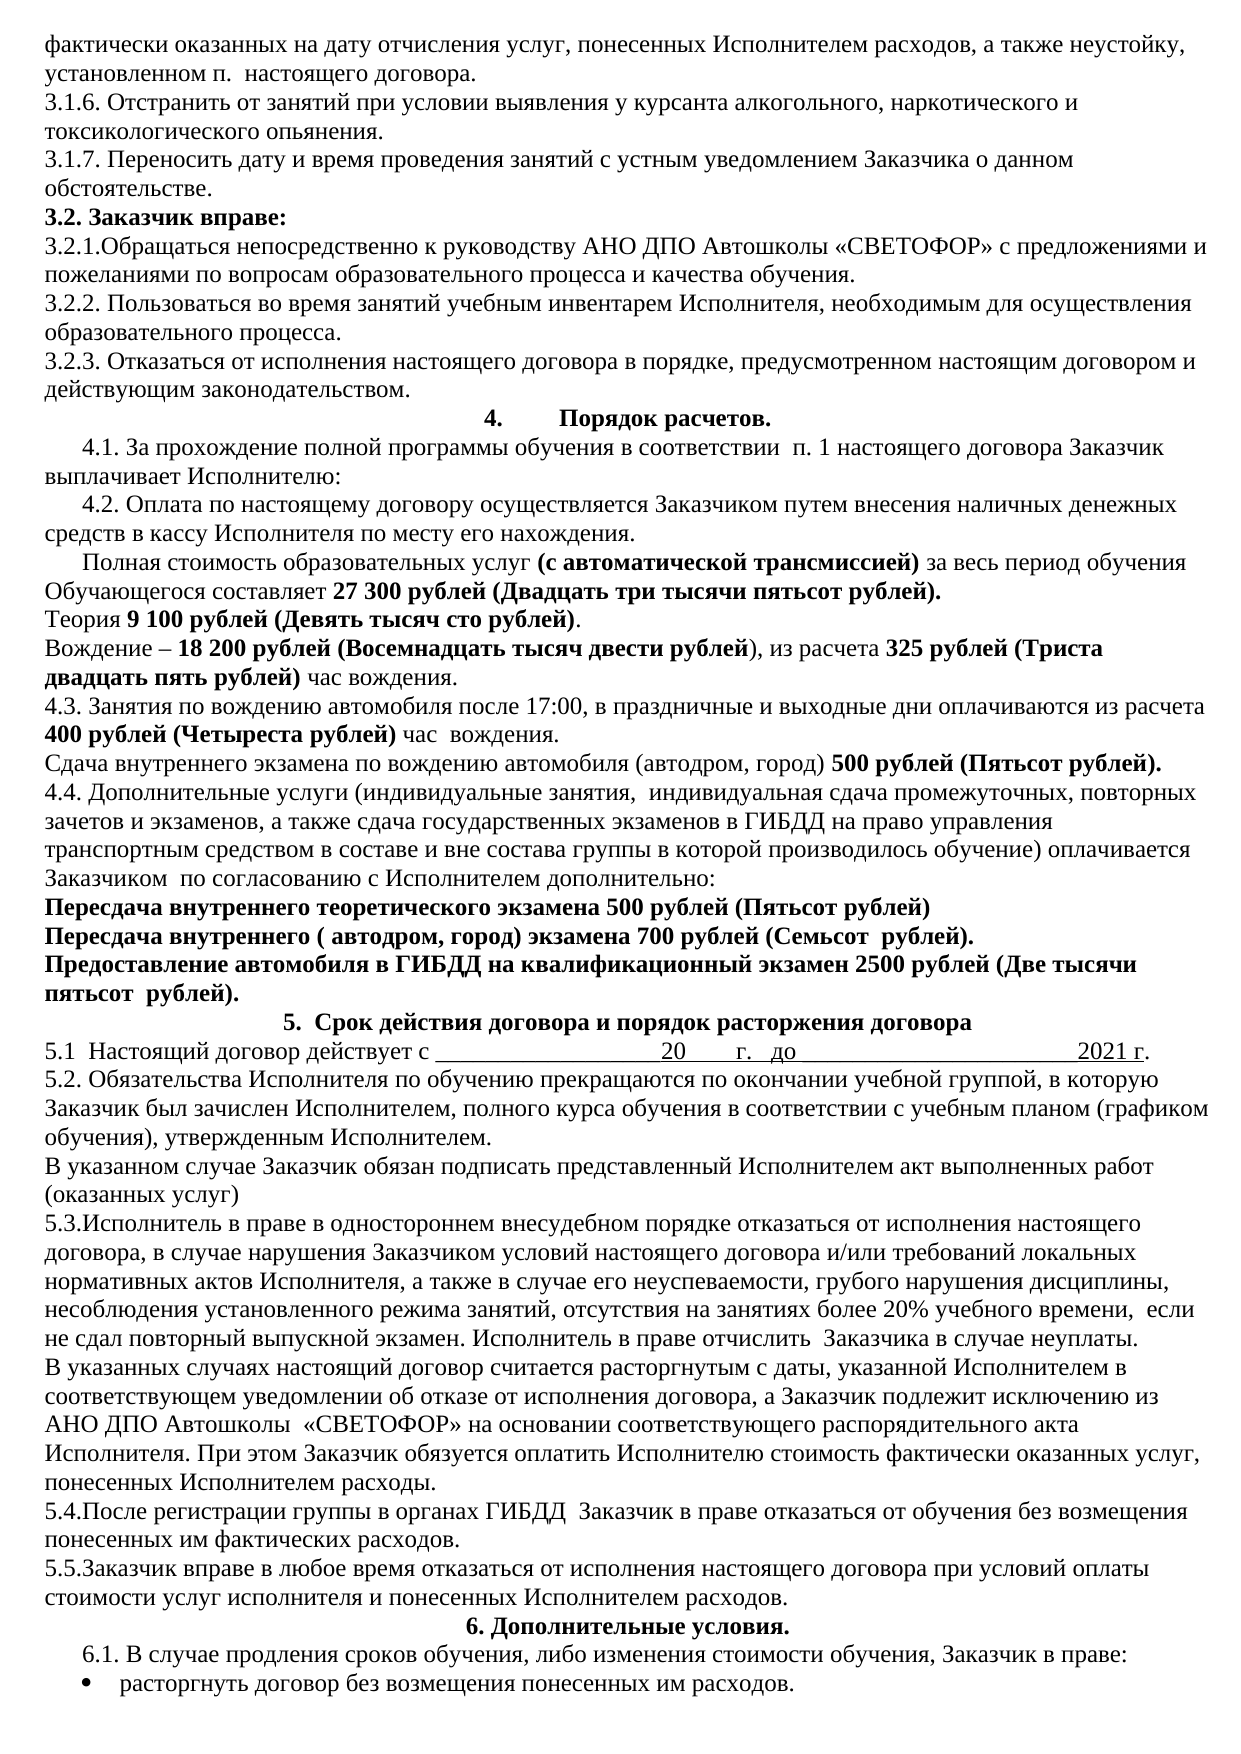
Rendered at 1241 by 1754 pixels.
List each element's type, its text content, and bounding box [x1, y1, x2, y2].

text 5.5.Заказчик вправе в любое время отказаться от исполнения настоящего договора при условий оплаты стоимости услуг исполнителя и понесенных Исполнителем расходов. [44, 1553, 1211, 1611]
text 5. Срок действия договора и порядок расторжения договора [44, 1007, 1211, 1036]
list Полная стоимость образовательных услуг (с автоматической трансмиссией) за весь период обучения Обучающегося составляет 27 300 рублей (Двадцать три тысячи пятьсот рублей). [44, 547, 1211, 604]
list 3.1.6. Отстранить от занятий при условии выявления у курсанта алкогольного, наркотического и токсикологического опьянения. [44, 87, 1211, 144]
text Пересдача внутреннего ( автодром, город) экзамена 700 рублей (Семьсот рублей). [44, 921, 1211, 949]
list расторгнуть договор без возмещения понесенных им расходов. [82, 1668, 1211, 1697]
text 5.2. Обязательства Исполнителя по обучению прекращаются по окончании учебной группой, в которую Заказчик был зачислен Исполнителем, полного курса обучения в соответствии с учебным планом (графиком обучения), утвержденным Исполнителем. [44, 1064, 1211, 1151]
list 4.1. За прохождение полной программы обучения в соответствии п. 1 настоящего договора Заказчик выплачивает Исполнителю: [44, 432, 1211, 489]
text 5.3.Исполнитель в праве в одностороннем внесудебном порядке отказаться от исполнения настоящего договора, в случае нарушения Заказчиком условий настоящего договора и/или требований локальных нормативных актов Исполнителя, а также в случае его неуспеваемости, грубого нарушения дисциплины, несоблюдения установленного режима занятий, отсутствия на занятиях более 20% учебного времени, если не сдал повторный выпускной экзамен. Исполнитель в праве отчислить Заказчика в случае неуплаты. [44, 1208, 1211, 1352]
text В указанных случаях настоящий договор считается расторгнутым с даты, указанной Исполнителем в соответствующем уведомлении об отказе от исполнения договора, а Заказчик подлежит исключению из АНО ДПО Автошколы «СВЕТОФОР» на основании соответствующего распорядительного акта Исполнителя. При этом Заказчик обязуется оплатить Исполнителю стоимость фактически оказанных услуг, понесенных Исполнителем расходы. [44, 1352, 1211, 1496]
list 3.2. Заказчик вправе: [44, 202, 1211, 231]
list 3.1.7. Переносить дату и время проведения занятий с устным уведомлением Заказчика о данном обстоятельстве. [44, 144, 1211, 202]
list 3.2.1.Обращаться непосредственно к руководству АНО ДПО Автошколы «СВЕТОФОР» с предложениями и пожеланиями по вопросам образовательного процесса и качества обучения. [44, 231, 1211, 288]
text 5.1 Настоящий договор действует с __________________20 г. до ______________________2021 г. [44, 1036, 1211, 1064]
list Порядок расчетов. [44, 403, 1211, 432]
list 3.2.3. Отказаться от исполнения настоящего договора в порядке, предусмотренном настоящим договором и действующим законодательством. [44, 346, 1211, 403]
list 6.1. В случае продления сроков обучения, либо изменения стоимости обучения, Заказчик в праве: [44, 1639, 1211, 1668]
text Вождение – 18 200 рублей (Восемнадцать тысяч двести рублей), из расчета 325 рублей (Триста двадцать пять рублей) час вождения. [44, 633, 1211, 691]
text Предоставление автомобиля в ГИБДД на квалификационный экзамен 2500 рублей (Две тысячи пятьсот рублей). [44, 949, 1211, 1007]
text В указанном случае Заказчик обязан подписать представленный Исполнителем акт выполненных работ (оказанных услуг) [44, 1151, 1211, 1208]
list 4.2. Оплата по настоящему договору осуществляется Заказчиком путем внесения наличных денежных средств в кассу Исполнителя по месту его нахождения. [44, 489, 1211, 547]
text 5.4.После регистрации группы в органах ГИБДД Заказчик в праве отказаться от обучения без возмещения понесенных им фактических расходов. [44, 1496, 1211, 1553]
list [44, 29, 1211, 87]
text 4.3. Занятия по вождению автомобиля после 17:00, в праздничные и выходные дни оплачиваются из расчета 400 рублей (Четыреста рублей) час вождения. [44, 691, 1211, 748]
text 6. Дополнительные условия. [44, 1611, 1211, 1639]
list 3.2.2. Пользоваться во время занятий учебным инвентарем Исполнителя, необходимым для осуществления образовательного процесса. [44, 288, 1211, 346]
text 4.4. Дополнительные услуги (индивидуальные занятия, индивидуальная сдача промежуточных, повторных зачетов и экзаменов, а также сдача государственных экзаменов в ГИБДД на право управления транспортным средством в составе и вне состава группы в которой производилось обучение) оплачивается Заказчиком по согласованию с Исполнителем дополнительно: [44, 777, 1211, 892]
text Пересдача внутреннего теоретического экзамена 500 рублей (Пятьсот рублей) [44, 892, 1211, 921]
text Сдача внутреннего экзамена по вождению автомобиля (автодром, город) 500 рублей (Пятьсот рублей). [44, 748, 1211, 777]
text Теория 9 100 рублей (Девять тысяч сто рублей). [44, 604, 1211, 633]
